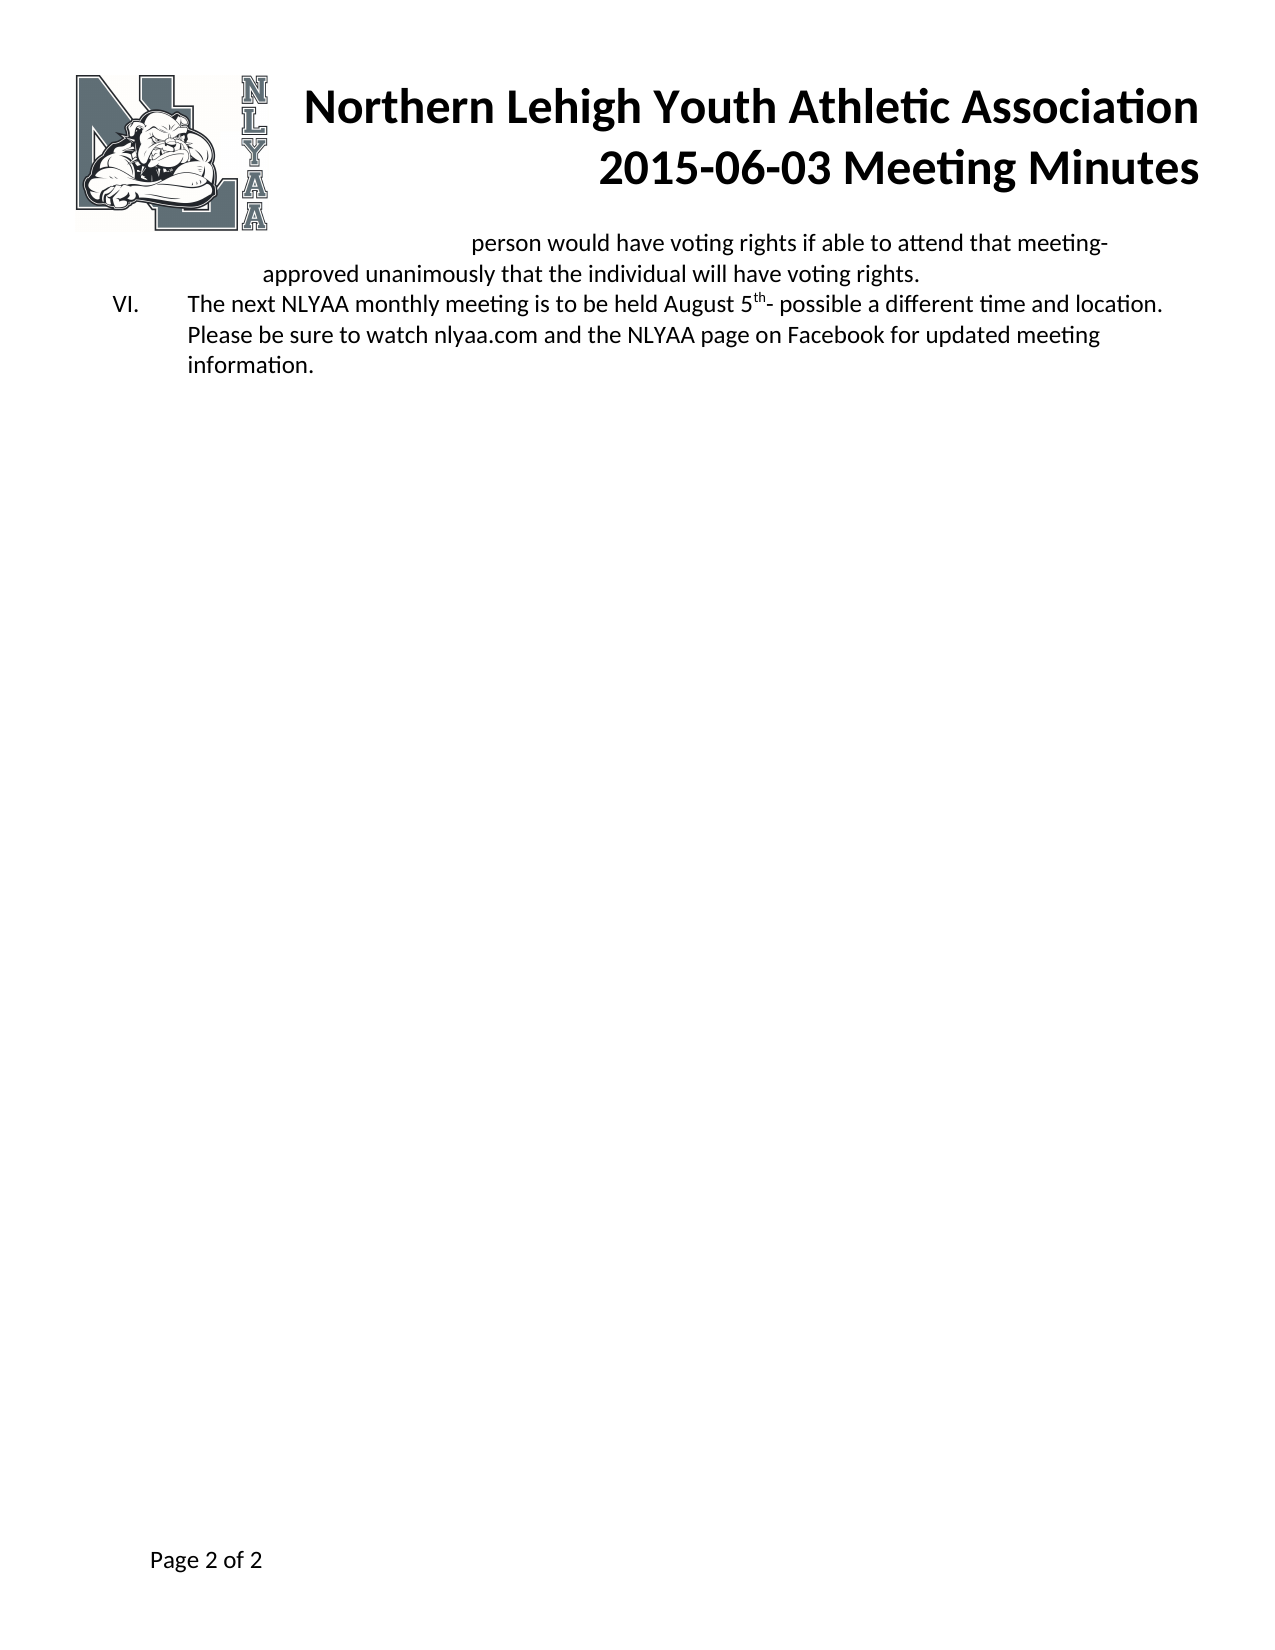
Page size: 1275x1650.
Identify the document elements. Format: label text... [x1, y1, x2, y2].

list The next NLYAA monthly meeting is to be held August 5th- possible a different time and location. Please be sure to watch nlyaa.com and the NLYAA page on Facebook for updated meeting information. [112, 289, 1200, 380]
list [262, 228, 1200, 289]
picture [75, 75, 269, 232]
